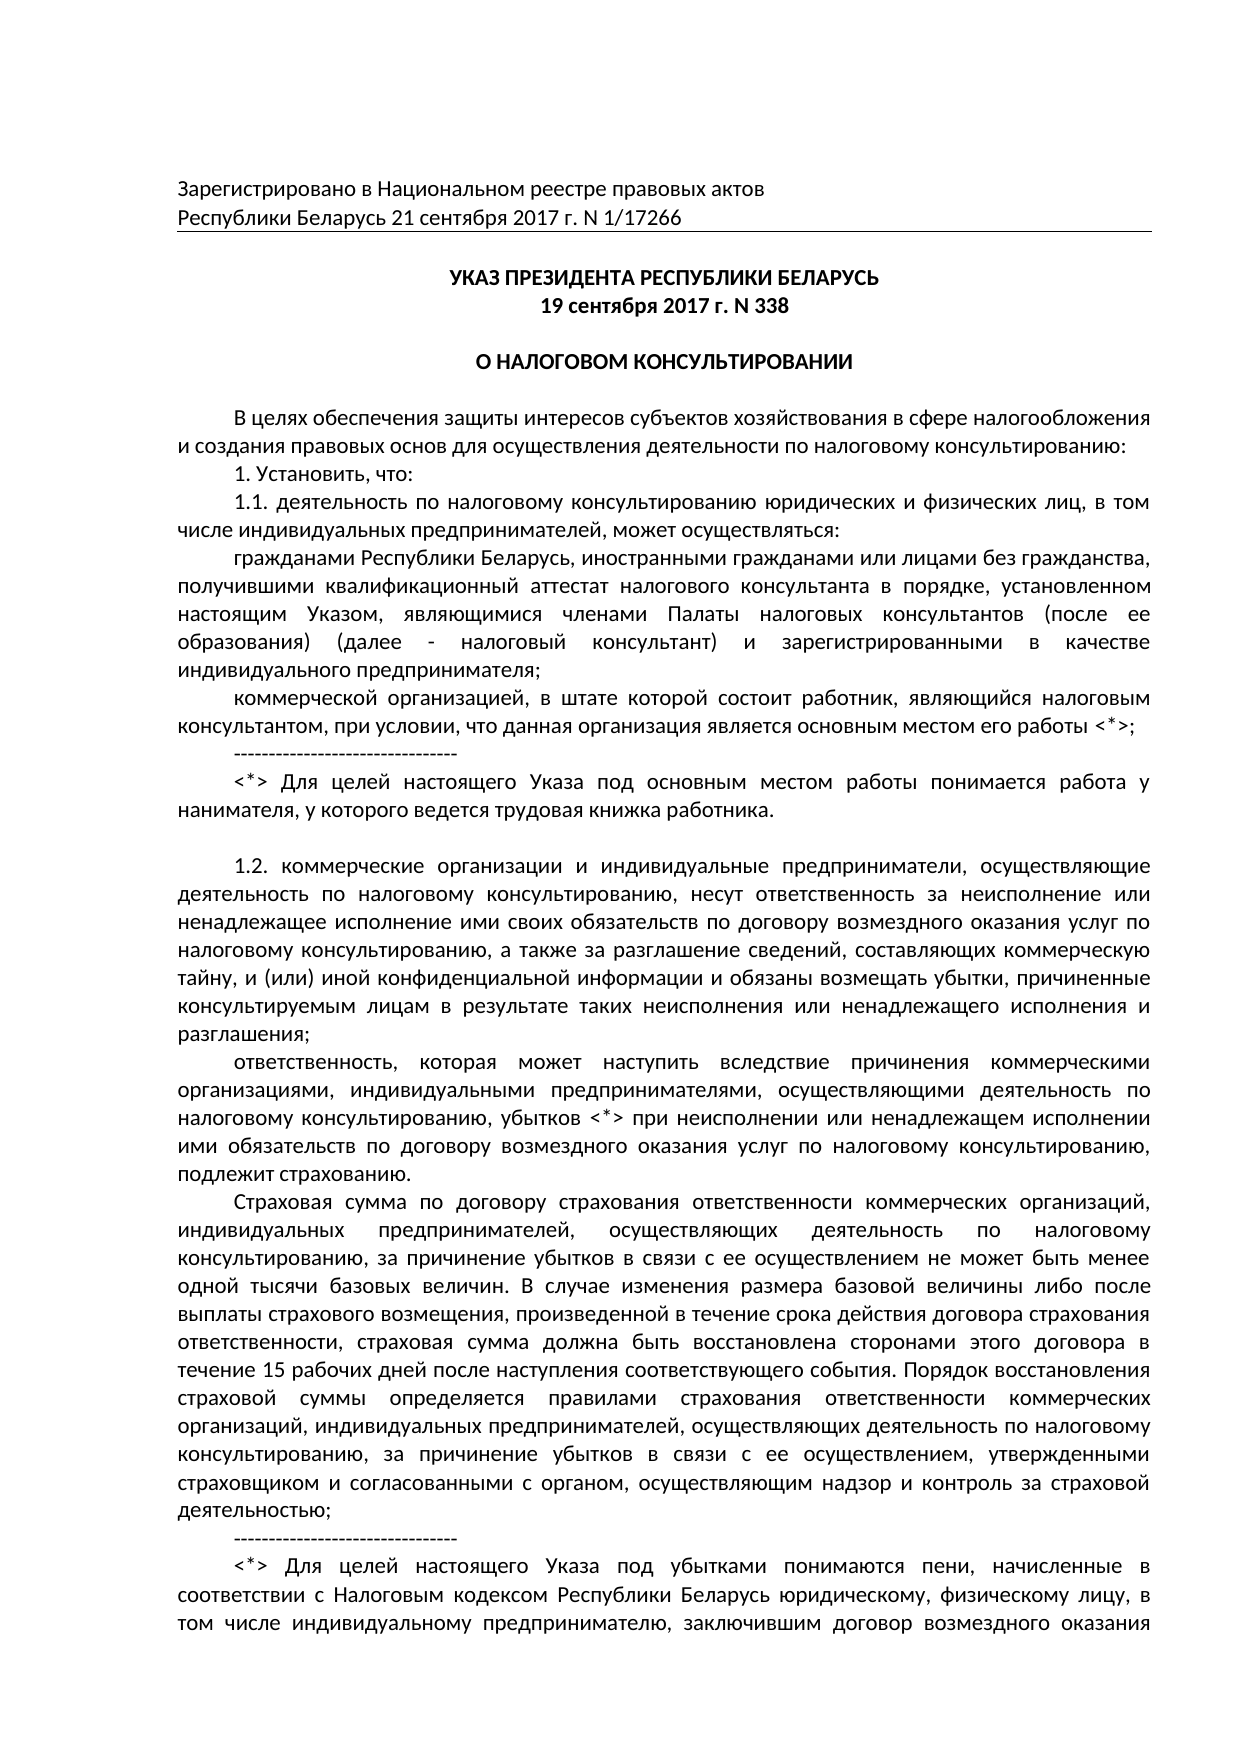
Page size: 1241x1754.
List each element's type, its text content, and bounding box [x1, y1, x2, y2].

text В целях обеспечения защиты интересов субъектов хозяйствования в сфере налогообложения и создания правовых основ для осуществления деятельности по налоговому консультированию: [177, 403, 1152, 459]
text 1.2. коммерческие организации и индивидуальные предприниматели, осуществляющие деятельность по налоговому консультированию, несут ответственность за неисполнение или ненадлежащее исполнение ими своих обязательств по договору возмездного оказания услуг по налоговому консультированию, а также за разглашение сведений, составляющих коммерческую тайну, и (или) иной конфиденциальной информации и обязаны возмещать убытки, причиненные консультируемым лицам в результате таких неисполнения или ненадлежащего исполнения и разглашения; [177, 851, 1152, 1047]
text 1.1. деятельность по налоговому консультированию юридических и физических лиц, в том числе индивидуальных предпринимателей, может осуществляться: [177, 487, 1152, 543]
text -------------------------------- [177, 1524, 1152, 1552]
title УКАЗ ПРЕЗИДЕНТА РЕСПУБЛИКИ БЕЛАРУСЬ [177, 263, 1152, 291]
text ответственность, которая может наступить вследствие причинения коммерческими организациями, индивидуальными предпринимателями, осуществляющими деятельность по налоговому консультированию, убытков <*> при неисполнении или ненадлежащем исполнении ими обязательств по договору возмездного оказания услуг по налоговому консультированию, подлежит страхованию. [177, 1047, 1152, 1187]
text Зарегистрировано в Национальном реестре правовых актов [177, 174, 1152, 203]
title 19 сентября 2017 г. N 338 [177, 291, 1152, 319]
text -------------------------------- [177, 739, 1152, 767]
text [177, 1552, 1152, 1636]
title О НАЛОГОВОМ КОНСУЛЬТИРОВАНИИ [177, 347, 1152, 375]
text Страховая сумма по договору страхования ответственности коммерческих организаций, индивидуальных предпринимателей, осуществляющих деятельность по налоговому консультированию, за причинение убытков в связи с ее осуществлением не может быть менее одной тысячи базовых величин. В случае изменения размера базовой величины либо после выплаты страхового возмещения, произведенной в течение срока действия договора страхования ответственности, страховая сумма должна быть восстановлена сторонами этого договора в течение 15 рабочих дней после наступления соответствующего события. Порядок восстановления страховой суммы определяется правилами страхования ответственности коммерческих организаций, индивидуальных предпринимателей, осуществляющих деятельность по налоговому консультированию, за причинение убытков в связи с ее осуществлением, утвержденными страховщиком и согласованными с органом, осуществляющим надзор и контроль за страховой деятельностью; [177, 1187, 1152, 1524]
text <*> Для целей настоящего Указа под основным местом работы понимается работа у нанимателя, у которого ведется трудовая книжка работника. [177, 767, 1152, 823]
text коммерческой организацией, в штате которой состоит работник, являющийся налоговым консультантом, при условии, что данная организация является основным местом его работы <*>; [177, 683, 1152, 739]
text Республики Беларусь 21 сентября 2017 г. N 1/17266 [177, 203, 1152, 231]
text 1. Установить, что: [177, 459, 1152, 487]
text гражданами Республики Беларусь, иностранными гражданами или лицами без гражданства, получившими квалификационный аттестат налогового консультанта в порядке, установленном настоящим Указом, являющимися членами Палаты налоговых консультантов (после ее образования) (далее - налоговый консультант) и зарегистрированными в качестве индивидуального предпринимателя; [177, 543, 1152, 683]
